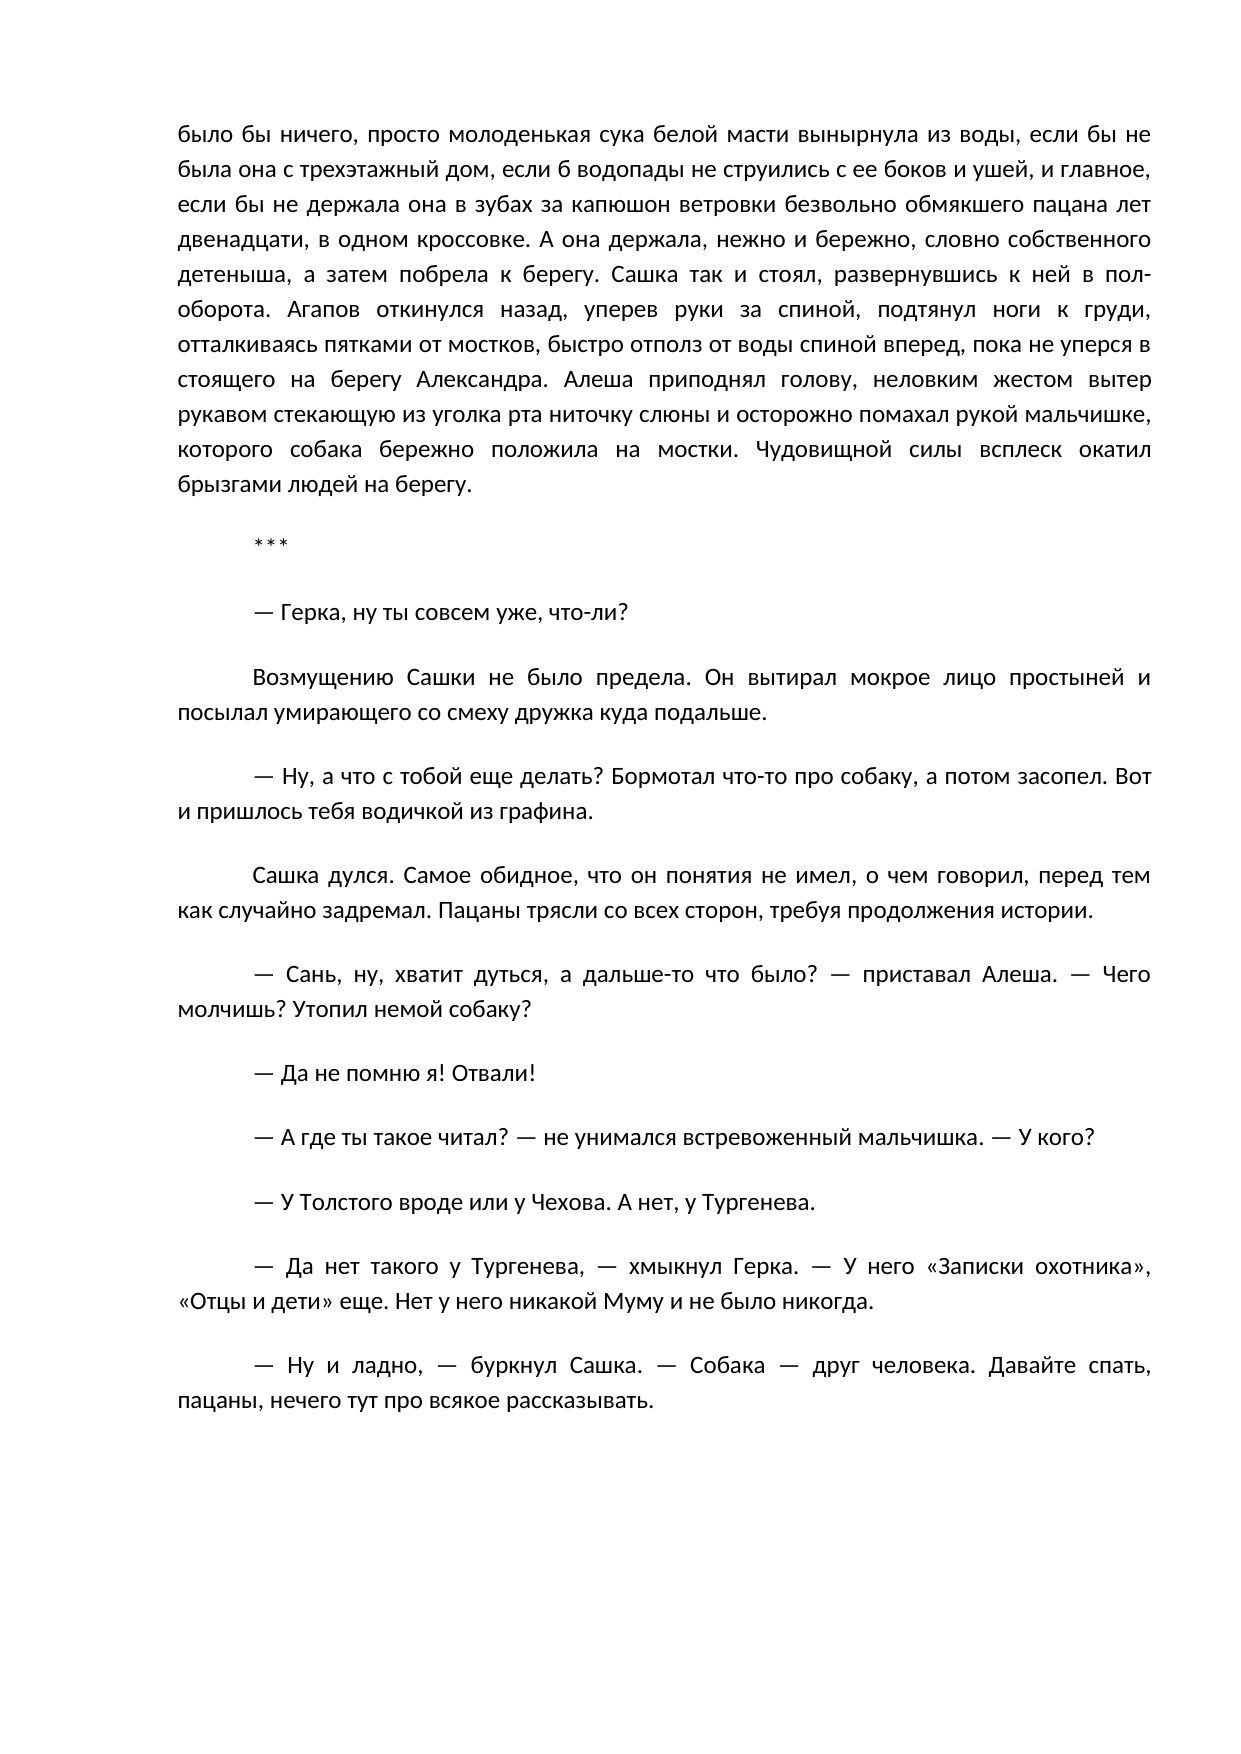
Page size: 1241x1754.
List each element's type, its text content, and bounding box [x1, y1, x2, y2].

text *** [177, 532, 1152, 563]
text Возмущению Сашки не было предела. Он вытирал мокрое лицо простыней и посылал умирающего со смеху дружка куда подальше. [177, 661, 1152, 726]
text — Ну и ладно, — буркнул Сашка. — Собака — друг человека. Давайте спать, пацаны, нечего тут про всякое рассказывать. [177, 1349, 1152, 1414]
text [177, 118, 1152, 499]
text — Сань, ну, хватит дуться, а дальше-то что было? — приставал Алеша. — Чего молчишь? Утопил немой собаку? [177, 958, 1152, 1024]
text — Да нет такого у Тургенева, — хмыкнул Герка. — У него «Записки охотника», «Отцы и дети» еще. Нет у него никакой Муму и не было никогда. [177, 1250, 1152, 1315]
text — У Толстого вроде или у Чехова. А нет, у Тургенева. [177, 1186, 1152, 1216]
text — Ну, а что с тобой еще делать? Бормотал что-то про собаку, а потом засопел. Вот и пришлось тебя водичкой из графина. [177, 760, 1152, 825]
text Сашка дулся. Самое обидное, что он понятия не имел, о чем говорил, перед тем как случайно задремал. Пацаны трясли со всех сторон, требуя продолжения истории. [177, 859, 1152, 924]
text — Да не помню я! Отвали! [177, 1057, 1152, 1088]
text — А где ты такое читал? — не унимался встревоженный мальчишка. — У кого? [177, 1121, 1152, 1152]
text — Герка, ну ты совсем уже, что-ли? [177, 596, 1152, 627]
